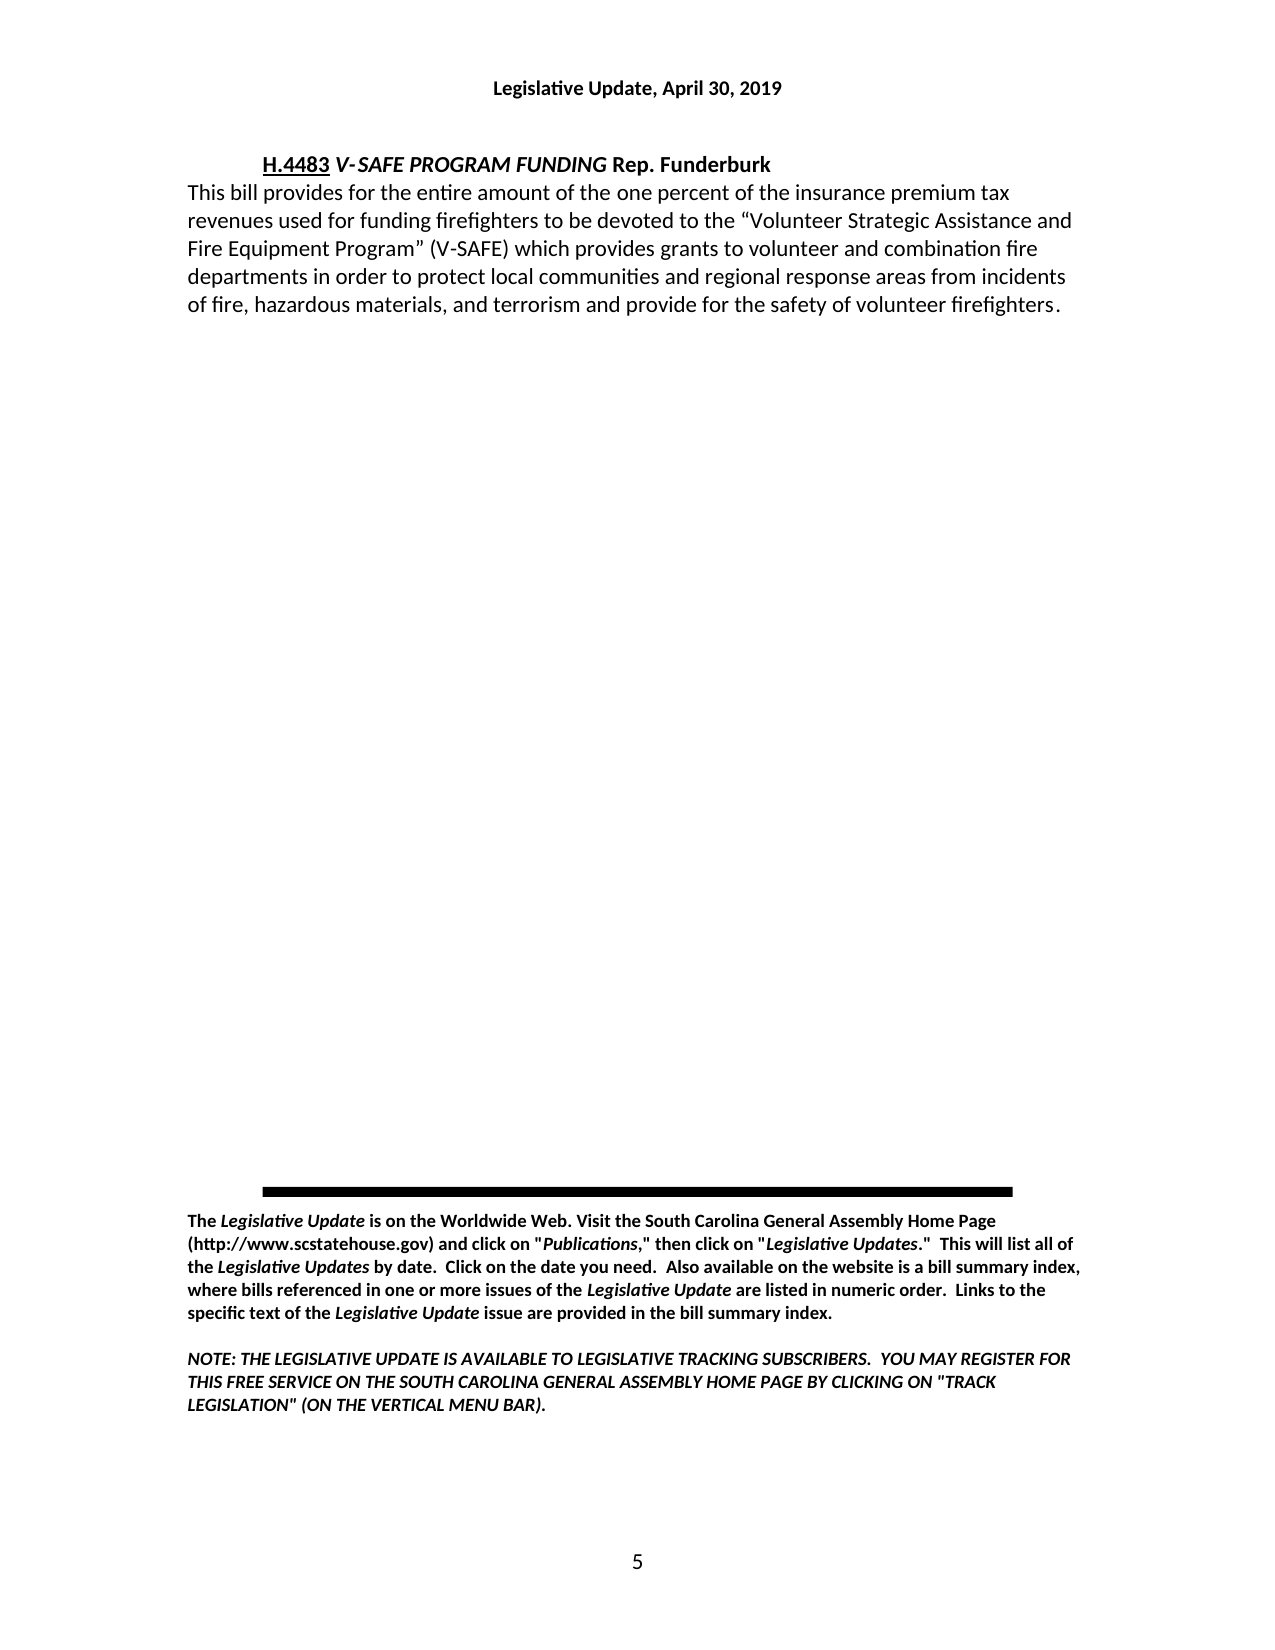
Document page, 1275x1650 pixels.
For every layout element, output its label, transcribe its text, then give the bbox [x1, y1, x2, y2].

text NOTE: THE LEGISLATIVE UPDATE IS AVAILABLE TO LEGISLATIVE TRACKING SUBSCRIBERS. YOU MAY REGISTER FOR THIS FREE SERVICE ON THE SOUTH CAROLINA GENERAL ASSEMBLY HOME PAGE BY CLICKING ON "TRACK LEGISLATION" (ON THE VERTICAL MENU BAR). [187, 1347, 1087, 1416]
text This bill provides for the entire amount of the one percent of the insurance premium tax revenues used for funding firefighters to be devoted to the “Volunteer Strategic Assistance and Fire Equipment Program” (V-SAFE) which provides grants to volunteer and combination fire departments in order to protect local communities and regional response areas from incidents of fire, hazardous materials, and terrorism and provide for the safety of volunteer firefighters. [187, 178, 1087, 318]
text H.4483 V-SAFE PROGRAM FUNDING Rep. Funderburk [187, 150, 1087, 178]
text The Legislative Update is on the Worldwide Web. Visit the South Carolina General Assembly Home Page (http://www.scstatehouse.gov) and click on "Publications," then click on "Legislative Updates." This will list all of the Legislative Updates by date. Click on the date you need. Also available on the website is a bill summary index, where bills referenced in one or more issues of the Legislative Update are listed in numeric order. Links to the specific text of the Legislative Update issue are provided in the bill summary index. [187, 1210, 1087, 1324]
